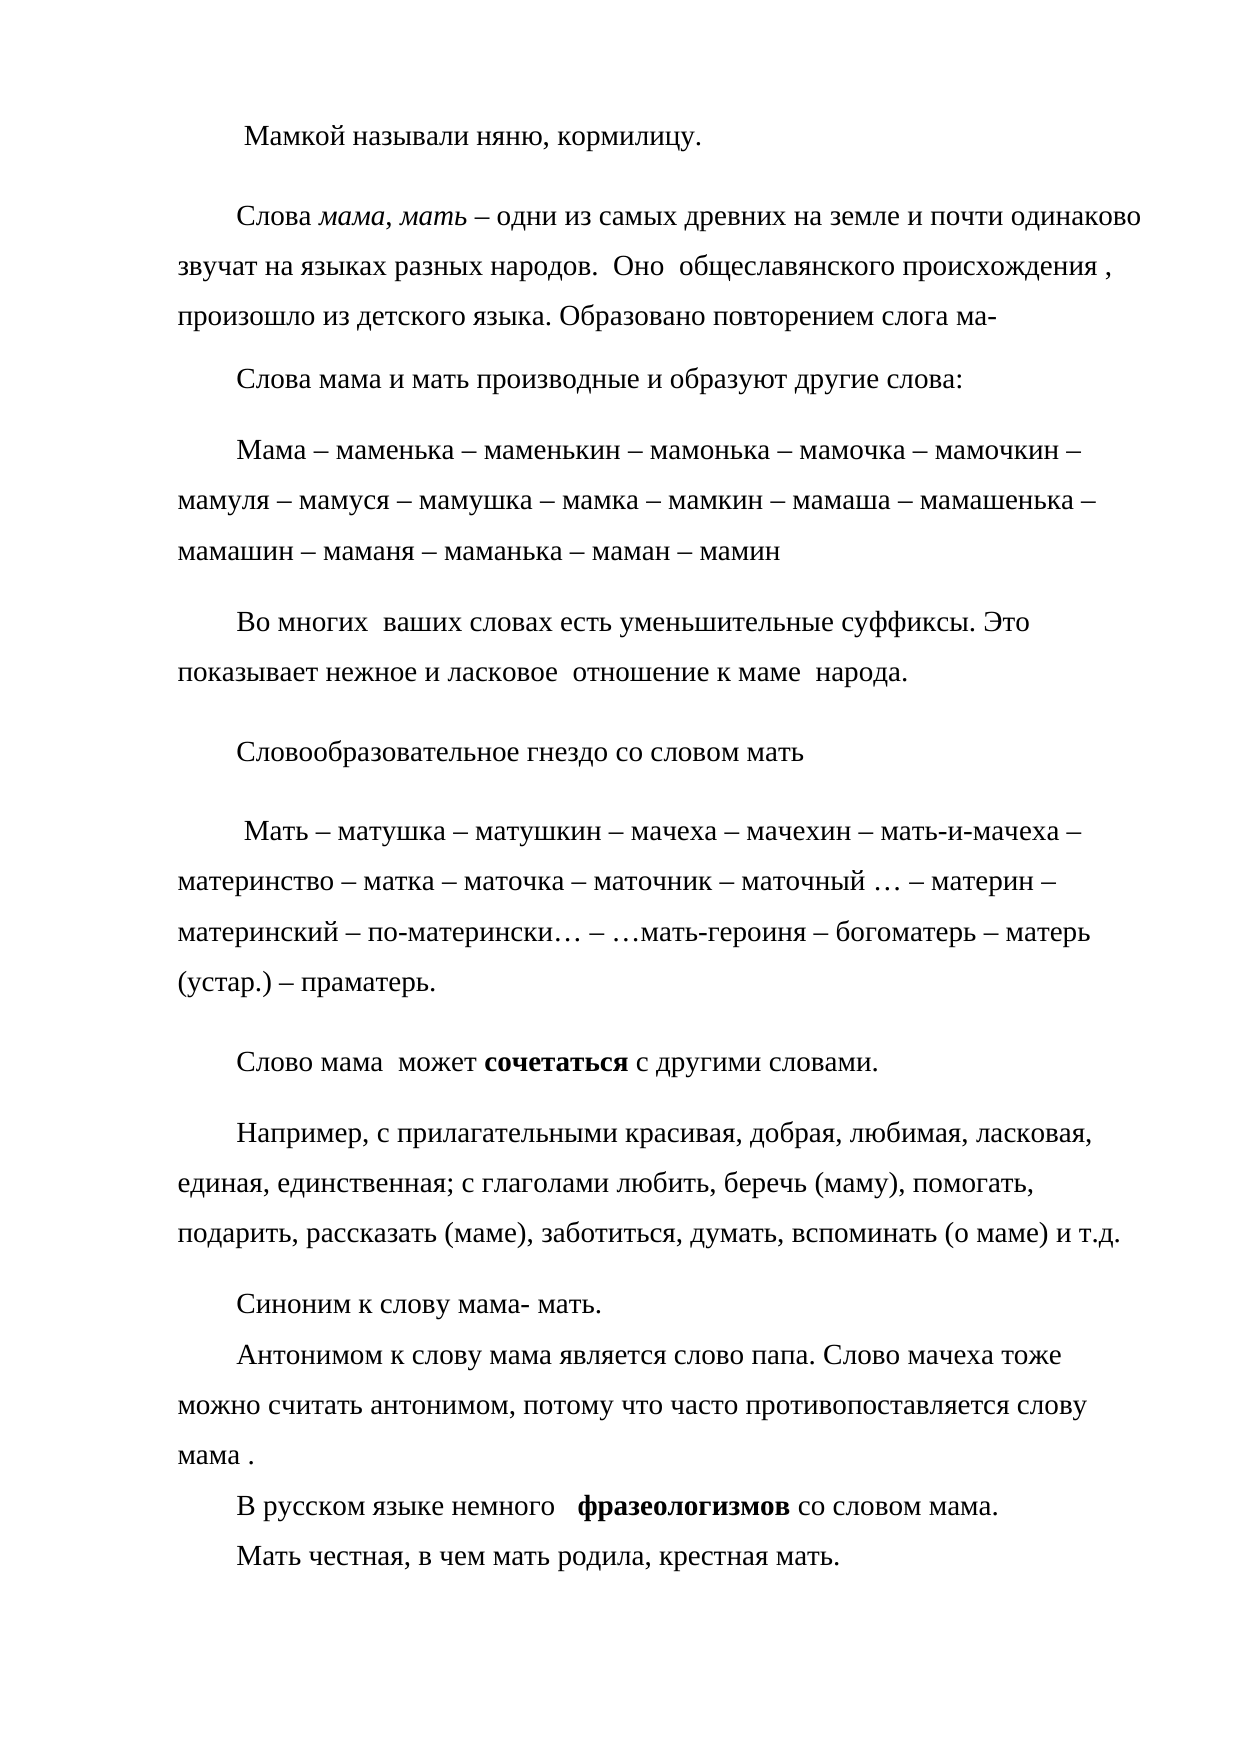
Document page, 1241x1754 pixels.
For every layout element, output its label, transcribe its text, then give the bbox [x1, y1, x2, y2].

text В русском языке немного фразеологизмов со словом мама. [177, 1488, 1152, 1521]
text Мать – матушка – матушкин – мачеха – мачехин – мать-и-мачеха – материнство – матка – маточка – маточник – маточный … – материн – материнский – по-матерински… – …мать-героиня – богоматерь – матерь (устар.) – праматерь. [177, 813, 1152, 998]
text Антонимом к слову мама является слово папа. Слово мачеха тоже можно считать антонимом, потому что часто противопоставляется слову мама . [177, 1337, 1152, 1471]
text Например, с прилагательными красивая, добрая, любимая, ласковая, единая, единственная; с глаголами любить, беречь (маму), помогать, подарить, рассказать (маме), заботиться, думать, вспоминать (о маме) и т.д. [177, 1115, 1152, 1249]
text Мама – маменька – маменькин – мамонька – мамочка – мамочкин – мамуля – мамуся – мамушка – мамка – мамкин – мамаша – мамашенька – мамашин – маманя – маманька – маман – мамин [177, 432, 1152, 566]
text Синоним к слову мама- мать. [177, 1287, 1152, 1320]
text Слова мама, мать – одни из самых древних на земле и почти одинаково звучат на языках разных народов. Оно общеславянского происхождения , произошло из детского языка. Образовано повторением слога ма- [177, 198, 1152, 332]
text Мать честная, в чем мать родила, крестная мать. [177, 1538, 1152, 1572]
text Во многих ваших словах есть уменьшительные суффиксы. Это показывает нежное и ласковое отношение к маме народа. [177, 604, 1152, 688]
text Слово мама может сочетаться с другими словами. [177, 1044, 1152, 1077]
text Слова мама и мать производные и образуют другие слова: [177, 361, 1152, 394]
text Мамкой называли няню, кормилицу. [177, 118, 1152, 152]
text Словообразовательное гнездо со словом мать [177, 734, 1152, 767]
